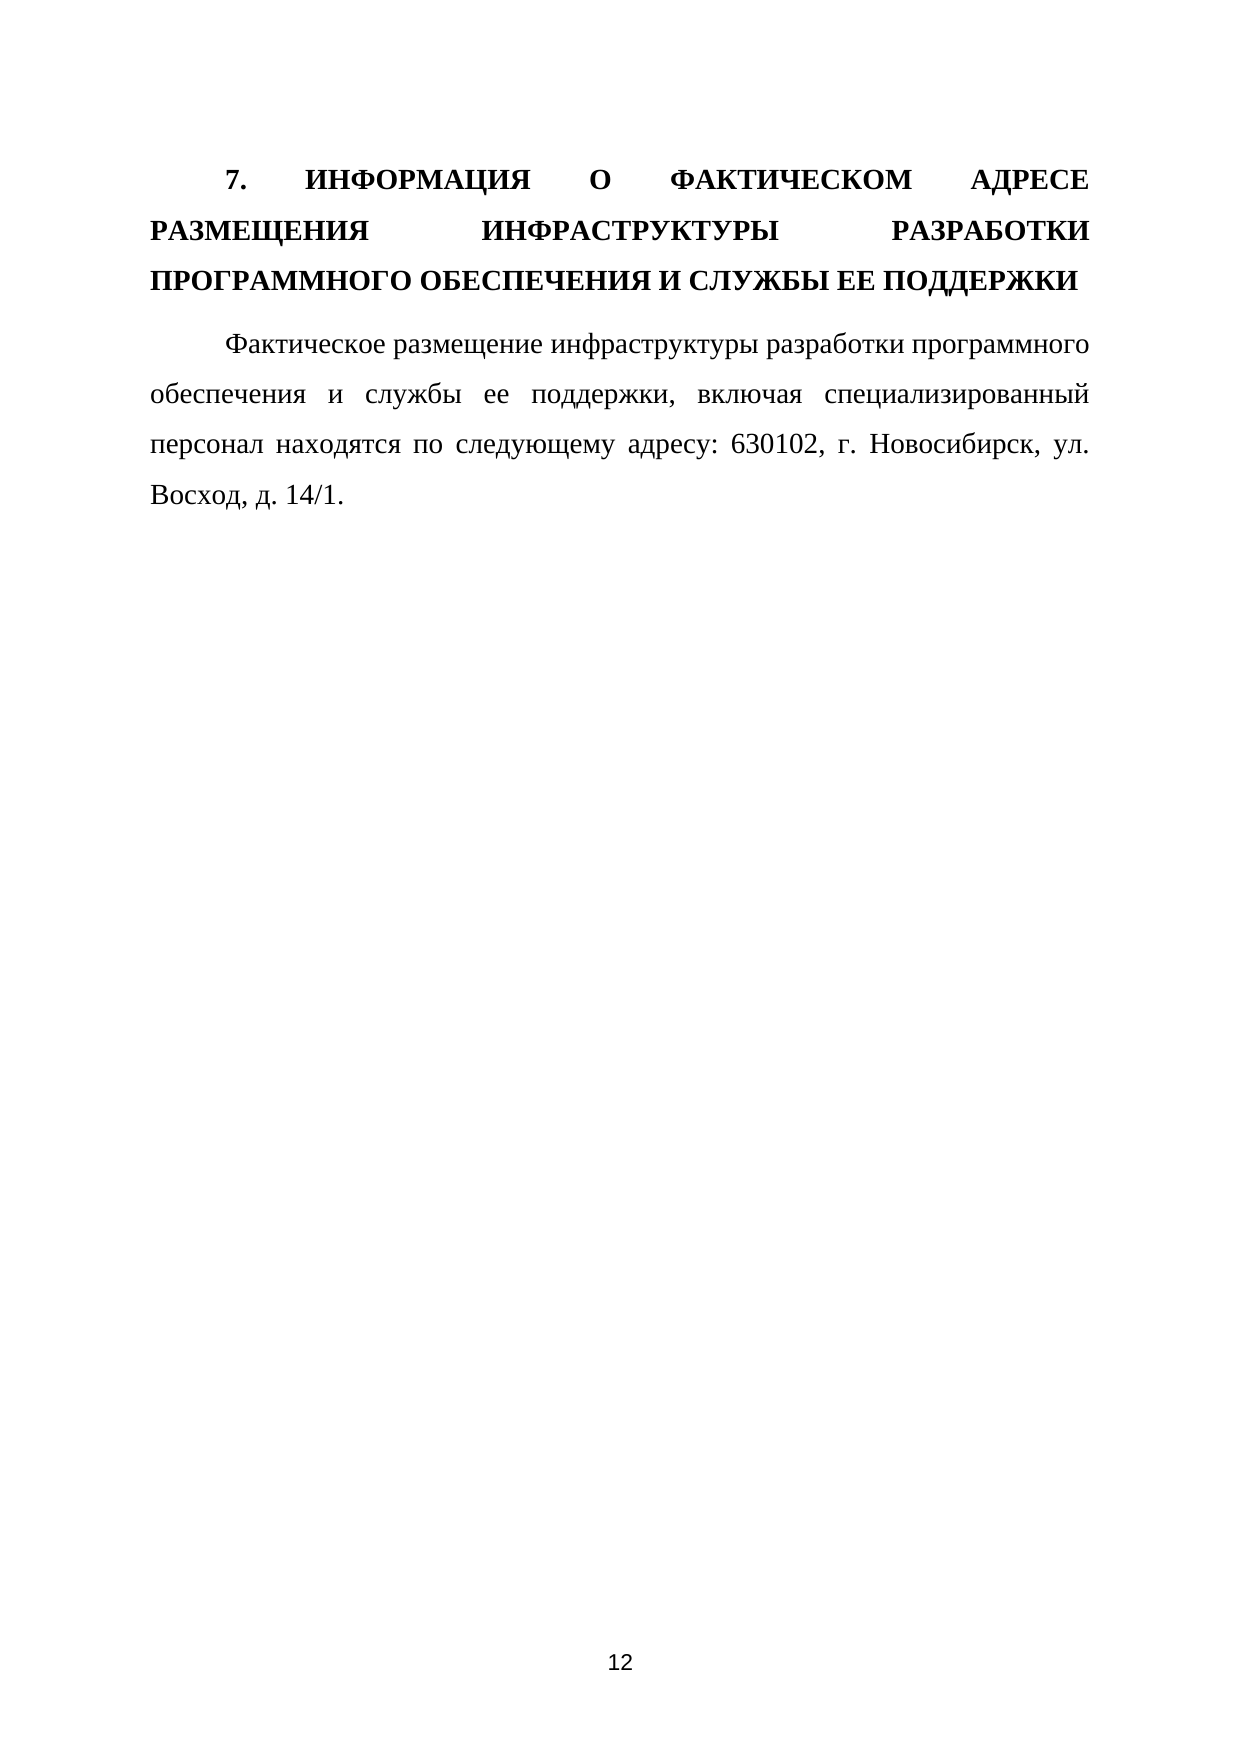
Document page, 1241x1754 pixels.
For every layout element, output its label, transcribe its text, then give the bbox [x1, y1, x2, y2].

text Фактическое размещение инфраструктуры разработки программного обеспечения и службы ее поддержки, включая специализированный персонал находятся по следующему адресу: 630102, г. Новосибирск, ул. Восход, д. 14/1. [150, 326, 1090, 510]
subtitle 7. ИНФОРМАЦИЯ О ФАКТИЧЕСКОМ АДРЕСЕ РАЗМЕЩЕНИЯ ИНФРАСТРУКТУРЫ РАЗРАБОТКИ ПРОГРАММНОГО ОБЕСПЕЧЕНИЯ И СЛУЖБЫ ЕЕ ПОДДЕРЖКИ [150, 162, 1090, 297]
